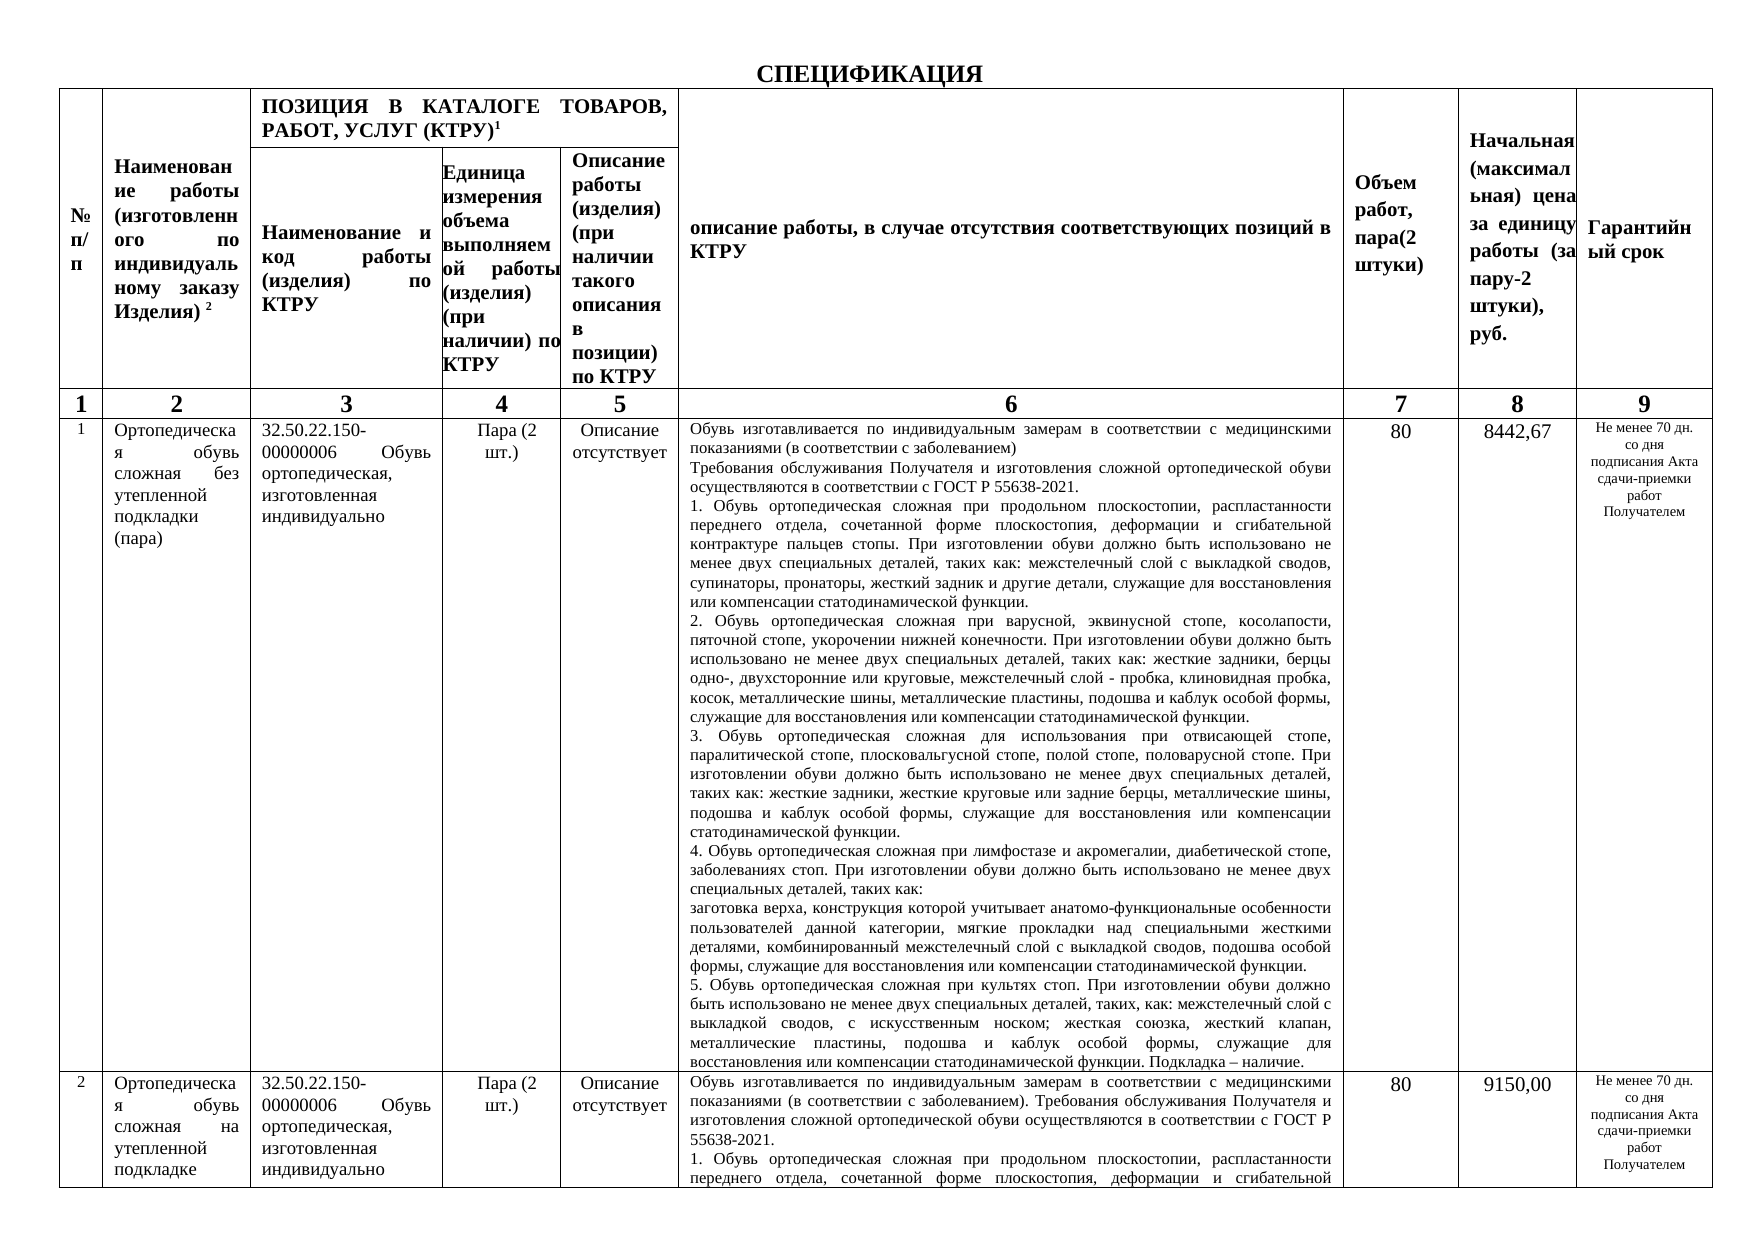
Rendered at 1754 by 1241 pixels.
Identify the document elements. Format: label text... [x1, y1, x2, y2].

table_cell 1 [60, 419, 102, 1071]
table_cell Наименование и код работы (изделия) по КТРУ [251, 148, 442, 388]
table_cell 8442,67 [1459, 419, 1576, 1071]
table_cell 2 [103, 389, 250, 418]
table_cell Ортопедическая обувь сложная без утепленной подкладки (пара) [103, 419, 250, 1071]
table_cell 9 [1577, 389, 1712, 418]
table_header Начальная (максимальная) цена за единицу работы (за пару-2 штуки), руб. [1459, 89, 1576, 388]
table_cell 3 [251, 389, 442, 418]
table_cell Пара (2 шт.) [443, 419, 560, 1071]
table_cell 32.50.22.150-00000006 Обувь ортопедическая, изготовленная индивидуально [251, 419, 442, 1071]
table_cell Описание работы (изделия)(при наличии такого описания в позиции) по КТРУ [561, 148, 678, 388]
table_cell Единица измерения объема выполняемой работы (изделия) (при наличии) по КТРУ [443, 148, 560, 388]
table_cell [679, 1072, 1343, 1187]
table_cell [561, 1072, 678, 1187]
table_cell Описание отсутствует [561, 419, 678, 1071]
table_header Объем работ, пара(2 штуки) [1344, 89, 1458, 388]
table_header № п/п [60, 89, 102, 388]
table_cell 7 [1344, 389, 1458, 418]
table_cell 5 [561, 389, 678, 418]
table_cell 1 [60, 389, 102, 418]
table_cell 8 [1459, 389, 1576, 418]
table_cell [251, 1072, 442, 1187]
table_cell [103, 1072, 250, 1187]
table_cell Пара (2 шт.) [443, 1072, 560, 1187]
table_cell 2 [60, 1072, 102, 1187]
table_header Наименование работы (изготовленного по индивидуальному заказу Изделия) 2 [103, 89, 250, 388]
table_header описание работы, в случае отсутствия соответствующих позиций в КТРУ [679, 89, 1343, 388]
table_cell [1577, 1072, 1712, 1187]
table_header Гарантийный срок [1577, 89, 1712, 388]
text СПЕЦИФИКАЦИЯ [59, 59, 1606, 88]
table_cell Обувь изготавливается по индивидуальным замерам в соответствии с медицинскими показаниями (в соответствии с заболеванием) Требования обслуживания Получателя и изготовления сложной ортопедической обуви осуществляются в соответствии с ГОСТ Р 55638-2021. 1. Обувь ортопедическая сложная при продольном плоскостопии, распластанности переднего отдела, сочетанной форме плоскостопия, деформации и сгибательной контрактуре пальцев стопы. При изготовлении обуви должно быть использовано не менее двух специальных деталей, таких как: межстелечный слой с выкладкой сводов, супинаторы, пронаторы, жесткий задник и другие детали, служащие для восстановления или компенсации статодинамической функции. 2. Обувь ортопедическая сложная при варусной, эквинусной стопе, косолапости, пяточной стопе, укорочении нижней конечности. При изготовлении обуви должно быть использовано не менее двух специальных деталей, таких как: жесткие задники, берцы одно-, двухсторонние или круговые, межстелечный слой - пробка, клиновидная пробка, косок, металлические шины, металлические пластины, подошва и каблук особой формы, служащие для восстановления или компенсации статодинамической функции. 3. Обувь ортопедическая сложная для использования при отвисающей стопе, паралитической стопе, плосковальгусной стопе, полой стопе, половарусной стопе. При изготовлении обуви должно быть использовано не менее двух специальных деталей, таких как: жесткие задники, жесткие круговые или задние берцы, металлические шины, подошва и каблук особой формы, служащие для восстановления или компенсации статодинамической функции. 4. Обувь ортопедическая сложная при лимфостазе и акромегалии, диабетической стопе, заболеваниях стоп. При изготовлении обуви должно быть использовано не менее двух специальных деталей, таких как: заготовка верха, конструкция которой учитывает анатомо-функциональные особенности пользователей данной категории, мягкие прокладки над специальными жесткими деталями, комбинированный межстелечный слой с выкладкой сводов, подошва особой формы, служащие для восстановления или компенсации статодинамической функции. 5. Обувь ортопедическая сложная при культях стоп. При изготовлении обуви должно быть использовано не менее двух специальных деталей, таких, как: межстелечный слой с выкладкой сводов, с искусственным носком; жесткая союзка, жесткий клапан, металлические пластины, подошва и каблук особой формы, служащие для восстановления или компенсации статодинамической функции. Подкладка – наличие. [679, 419, 1343, 1071]
table_cell 6 [679, 389, 1343, 418]
table_cell 80 [1344, 419, 1458, 1071]
table_cell Не менее 70 дн. со дня подписания Акта сдачи-приемки работ Получателем [1577, 419, 1712, 1071]
table_cell 80 [1344, 1072, 1458, 1187]
table_cell 9150,00 [1459, 1072, 1576, 1187]
table_header ПОЗИЦИЯ В КАТАЛОГЕ ТОВАРОВ, РАБОТ, УСЛУГ (КТРУ)1 [251, 89, 678, 147]
table_cell 4 [443, 389, 560, 418]
